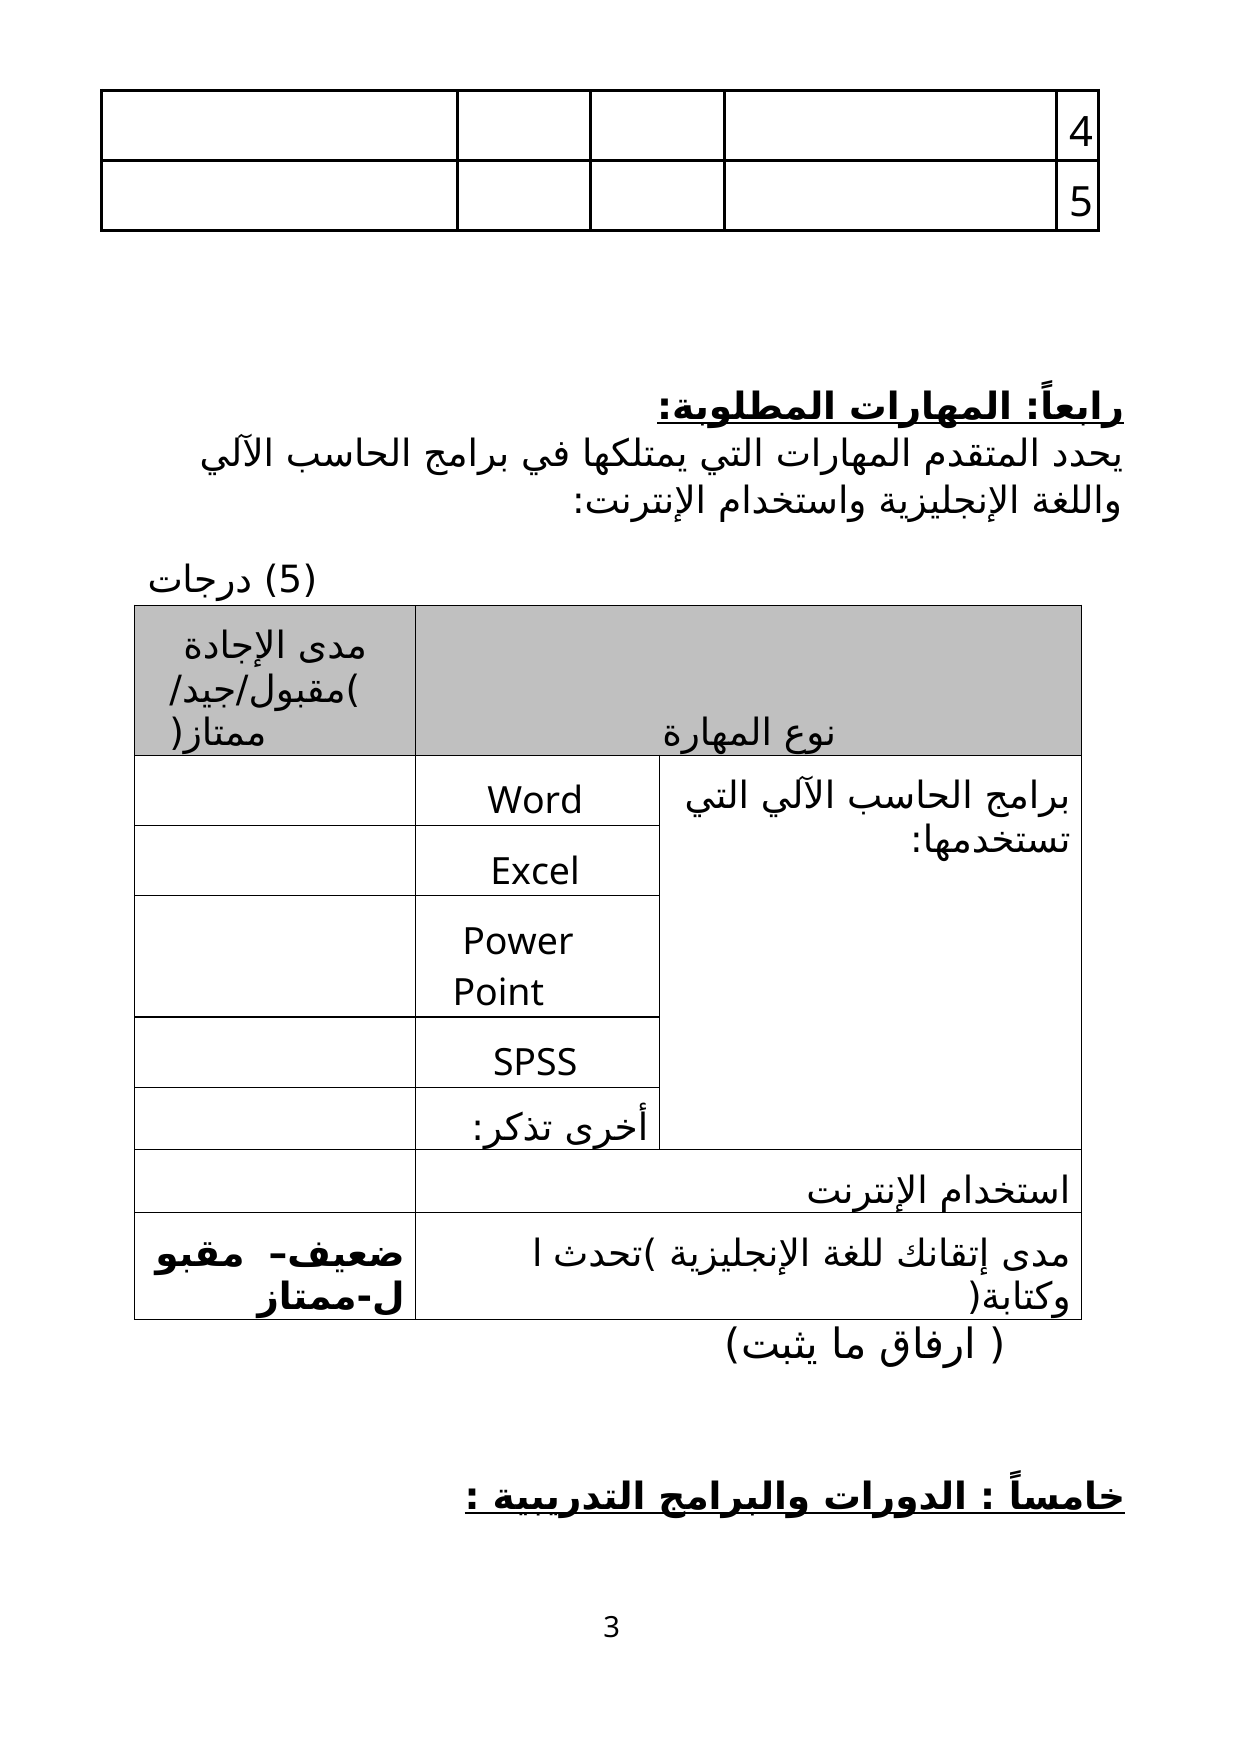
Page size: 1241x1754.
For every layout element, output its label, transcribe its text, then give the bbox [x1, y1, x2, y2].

table_cell برامج الحاسب الآلي التي تستخدمها: [660, 756, 1081, 1149]
table_cell [592, 162, 723, 229]
text يحدد المتقدم المهارات التي يمتلكها في برامج الحاسب الآلي واللغة الإنجليزية واستخدام الإنترنت: [104, 432, 1123, 523]
table_cell [135, 756, 415, 825]
table_header مدى الإجادة )مقبول/جيد/ممتاز( [135, 606, 415, 755]
table_cell [103, 162, 456, 229]
table_cell [135, 1150, 415, 1212]
table_cell [135, 826, 415, 895]
table_cell مدى إتقانك للغة الإنجليزية )تحدث ا وكتابة( [416, 1213, 1081, 1319]
table_cell Excel [416, 826, 659, 895]
table_cell ضعيف– مقبو ل-ممتاز [135, 1213, 415, 1319]
text (5) درجات [147, 526, 1125, 601]
table_cell [135, 896, 415, 1016]
table_cell أخرى تذكر: [416, 1088, 659, 1149]
table_cell [592, 92, 723, 159]
table_cell [459, 162, 589, 229]
table_cell 4 [1058, 92, 1097, 159]
table_cell Word [416, 756, 659, 825]
table_cell Power Point [416, 896, 659, 1016]
table_cell [726, 162, 1055, 229]
table_cell [103, 92, 456, 159]
table_cell [135, 1088, 415, 1149]
text خامساً : الدورات والبرامج التدريبية : [104, 1475, 1125, 1518]
table_cell 5 [1058, 162, 1097, 229]
text ( ارفاق ما يثبت) [104, 1320, 1125, 1368]
table_cell [726, 92, 1055, 159]
table_cell [135, 1018, 415, 1087]
text رابعاً: المهارات المطلوبة: [104, 385, 1124, 428]
table_cell استخدام الإنترنت [416, 1150, 1081, 1212]
table_cell [459, 92, 589, 159]
table_header نوع المهارة [416, 606, 1081, 755]
table_cell SPSS [416, 1018, 659, 1087]
